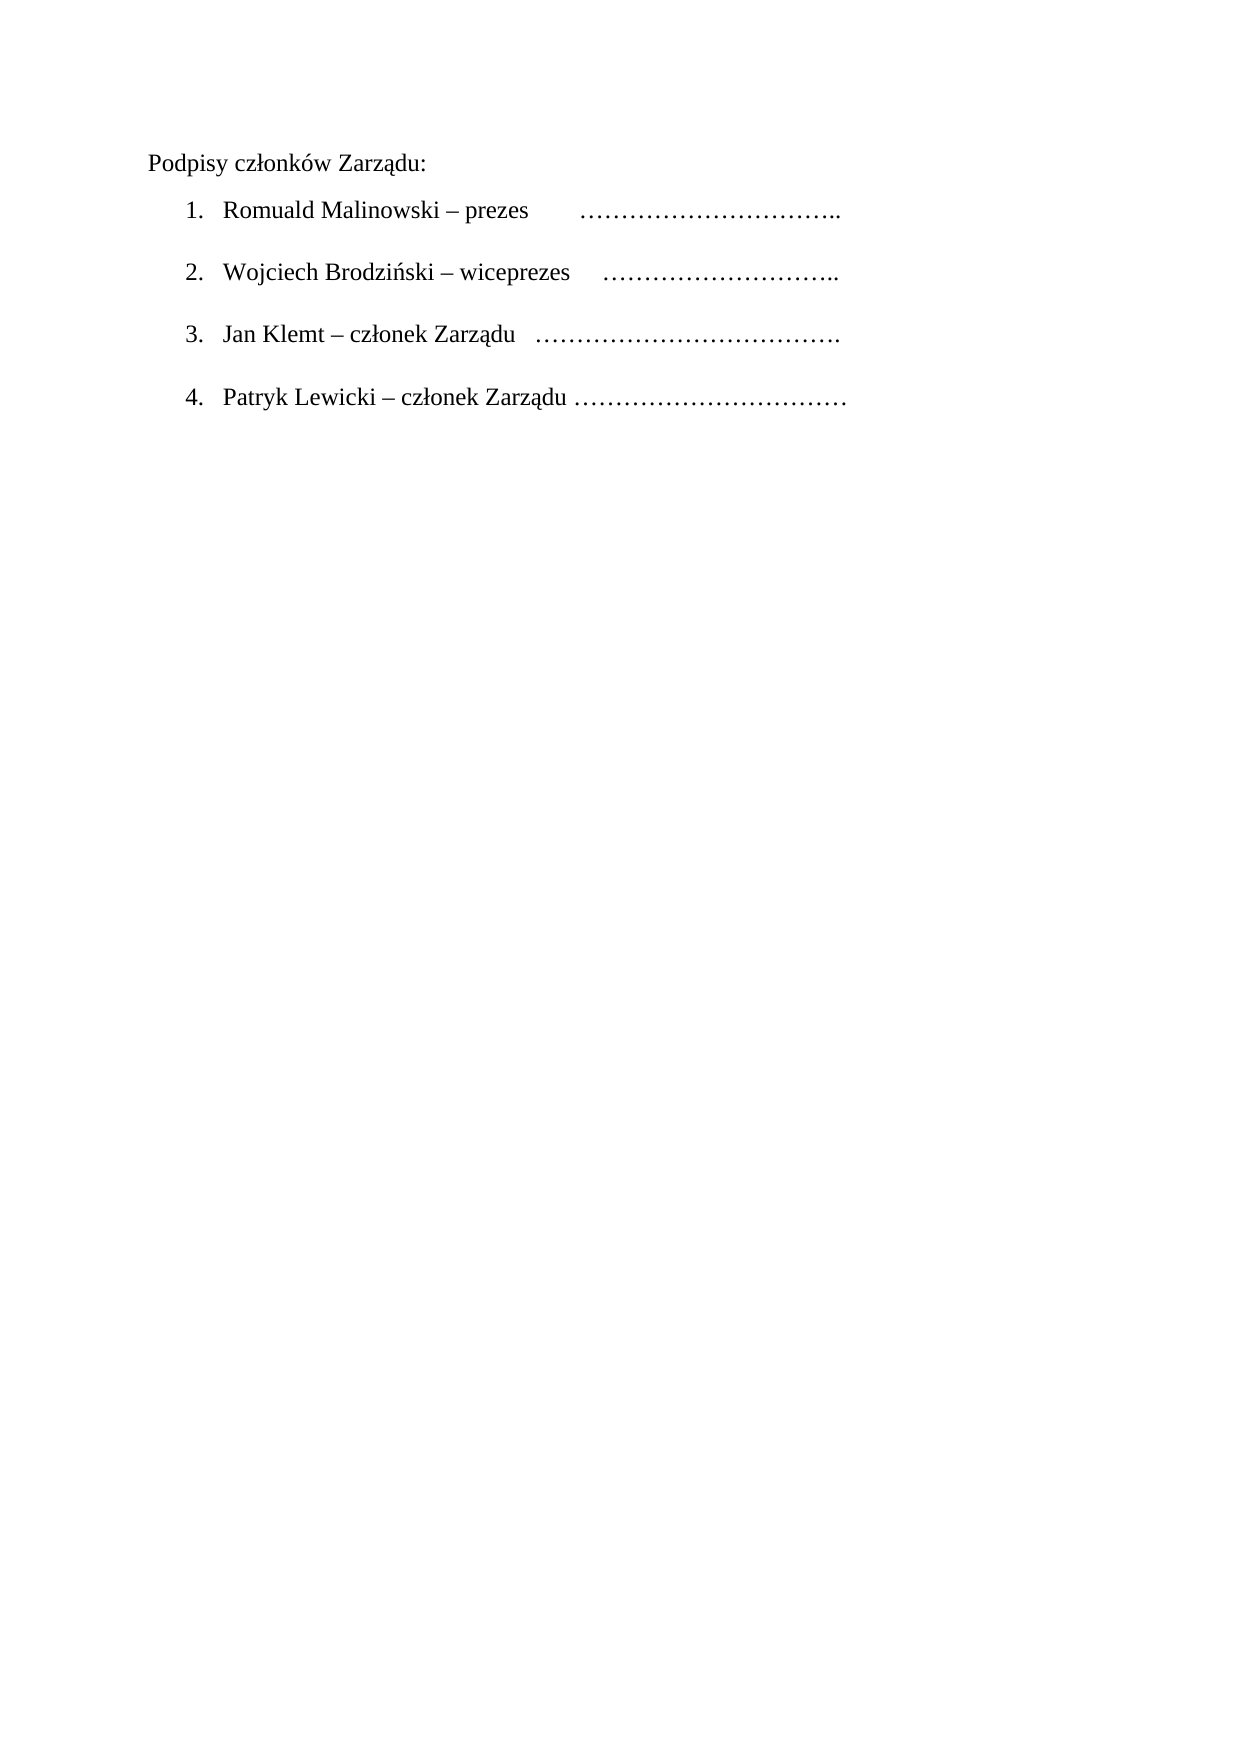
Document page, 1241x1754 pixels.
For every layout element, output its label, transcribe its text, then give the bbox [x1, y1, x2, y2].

list Patryk Lewicki – członek Zarządu …………………………… [185, 382, 1093, 410]
list Jan Klemt – członek Zarządu ………………………………. [185, 319, 1093, 348]
text Podpisy członków Zarządu: [148, 148, 1093, 176]
list Romuald Malinowski – prezes ………………………….. [185, 195, 1093, 224]
list Wojciech Brodziński – wiceprezes ……………………….. [185, 257, 1093, 286]
